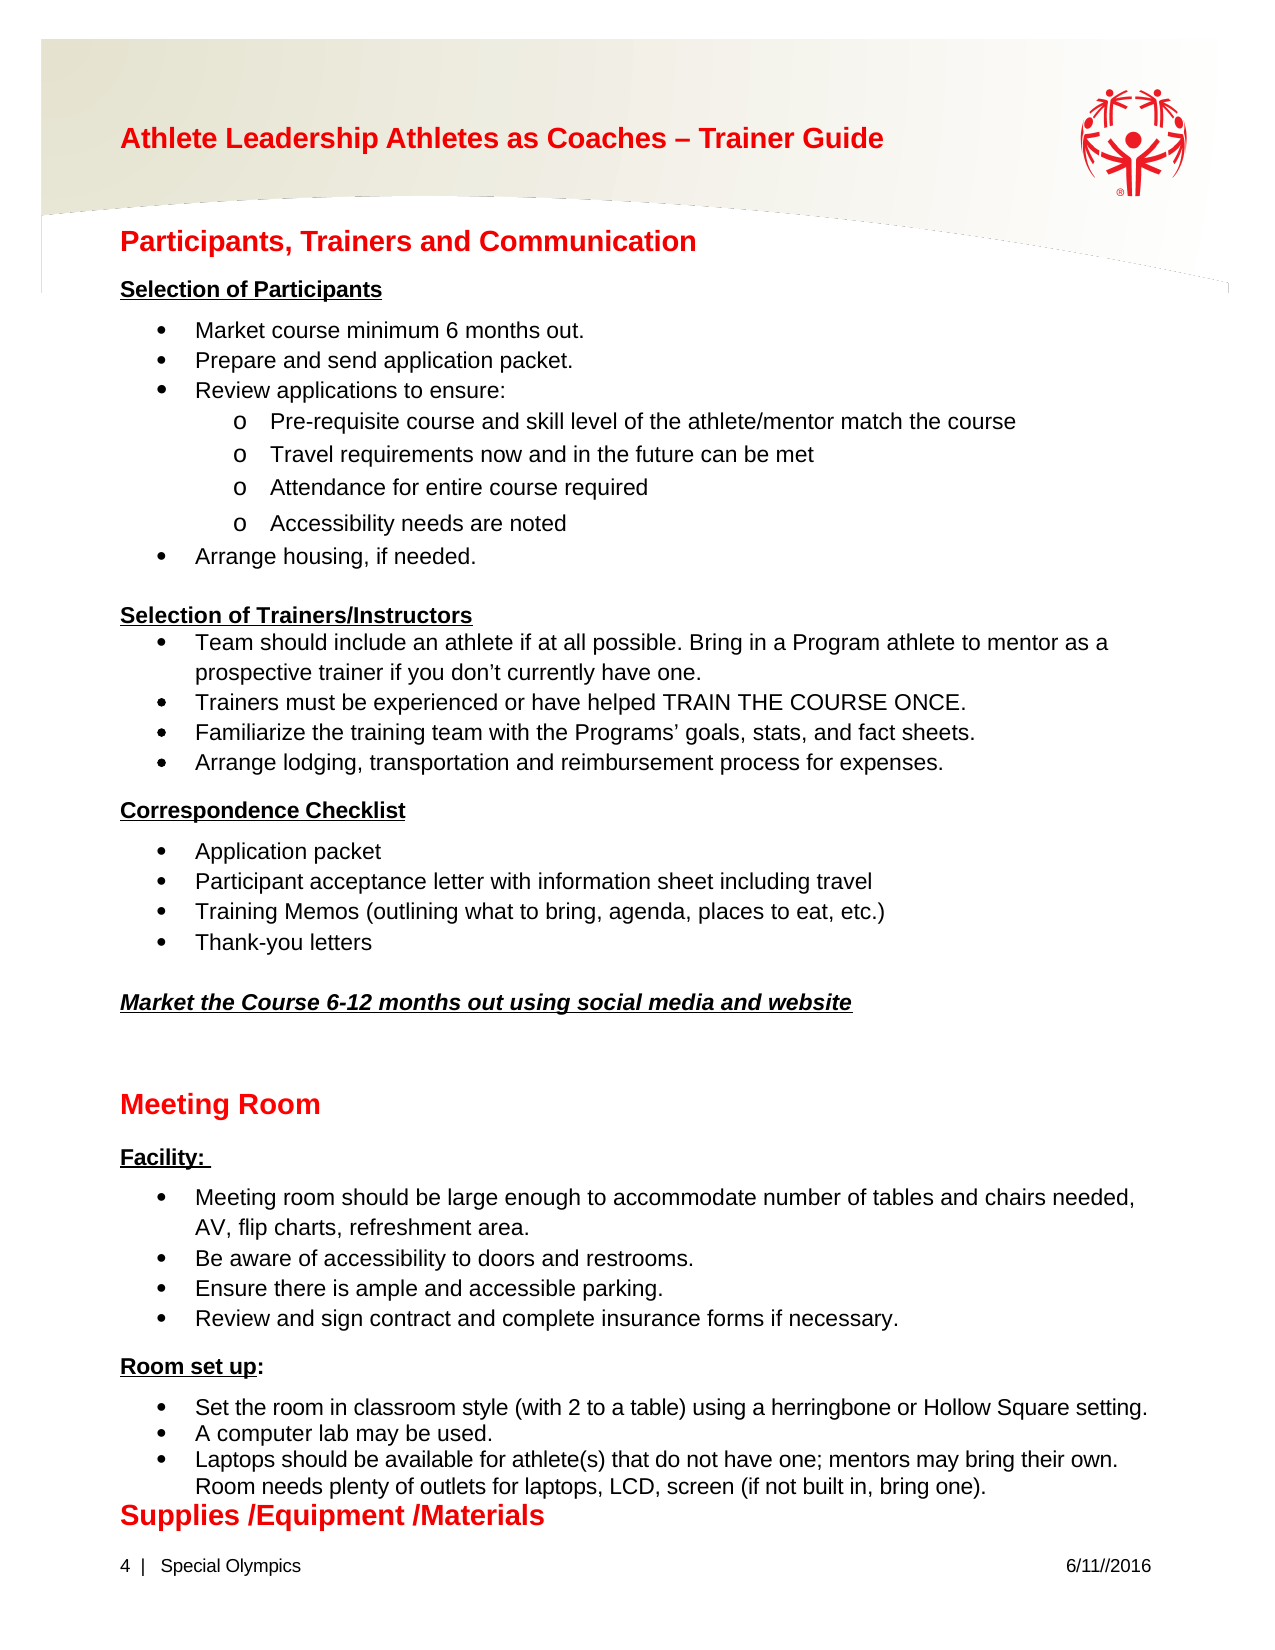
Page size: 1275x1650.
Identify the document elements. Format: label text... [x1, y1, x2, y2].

text Participants, Trainers and Communication [120, 225, 1162, 258]
list Set the room in classroom style (with 2 to a table) using a herringbone or Hollow Square setting. [157, 1393, 1162, 1420]
list Pre-requisite course and skill level of the athlete/mentor match the course [232, 408, 1162, 437]
list Selection of Trainers/Instructors [120, 602, 1162, 628]
list Trainers must be experienced or have helped TRAIN THE COURSE ONCE. [157, 689, 1162, 715]
list Attendance for entire course required [232, 474, 1162, 503]
list Market course minimum 6 months out. [157, 317, 1162, 343]
list Meeting Room [120, 1087, 1162, 1121]
text Facility: [120, 1138, 1162, 1172]
text Supplies /Equipment /Materials [120, 1499, 1162, 1532]
text Room set up: [120, 1348, 1162, 1381]
list Travel requirements now and in the future can be met [232, 441, 1162, 470]
list Ensure there is ample and accessible parking. [157, 1275, 1162, 1301]
list Participant acceptance letter with information sheet including travel [157, 868, 1162, 894]
list Prepare and send application packet. [157, 347, 1162, 373]
list Be aware of accessibility to doors and restrooms. [157, 1244, 1162, 1271]
list Application packet [157, 838, 1162, 864]
text Correspondence Checklist [120, 792, 1162, 825]
list Familiarize the training team with the Programs’ goals, stats, and fact sheets. [157, 719, 1162, 745]
list Review and sign contract and complete insurance forms if necessary. [157, 1305, 1162, 1331]
list Review applications to ensure: [157, 377, 1162, 404]
list Team should include an athlete if at all possible. Bring in a Program athlete to mentor as a prospective trainer if you don’t currently have one. [157, 628, 1162, 685]
list Accessibility needs are noted [232, 508, 1162, 538]
list Market the Course 6-12 months out using social media and website [120, 989, 1162, 1015]
text Selection of Participants [120, 271, 1162, 304]
picture [0, 0, 1274, 293]
list Training Memos (outlining what to bring, agenda, places to eat, etc.) [157, 898, 1162, 924]
list Thank-you letters [157, 928, 1162, 955]
list Meeting room should be large enough to accommodate number of tables and chairs needed, AV, flip charts, refreshment area. [157, 1184, 1162, 1241]
list Laptops should be available for athlete(s) that do not have one; mentors may bring their own. Room needs plenty of outlets for laptops, LCD, screen (if not built in, bring one). [157, 1446, 1162, 1499]
list Arrange housing, if needed. [157, 543, 1162, 569]
list A computer lab may be used. [157, 1420, 1162, 1446]
list Arrange lodging, transportation and reimbursement process for expenses. [157, 749, 1162, 776]
